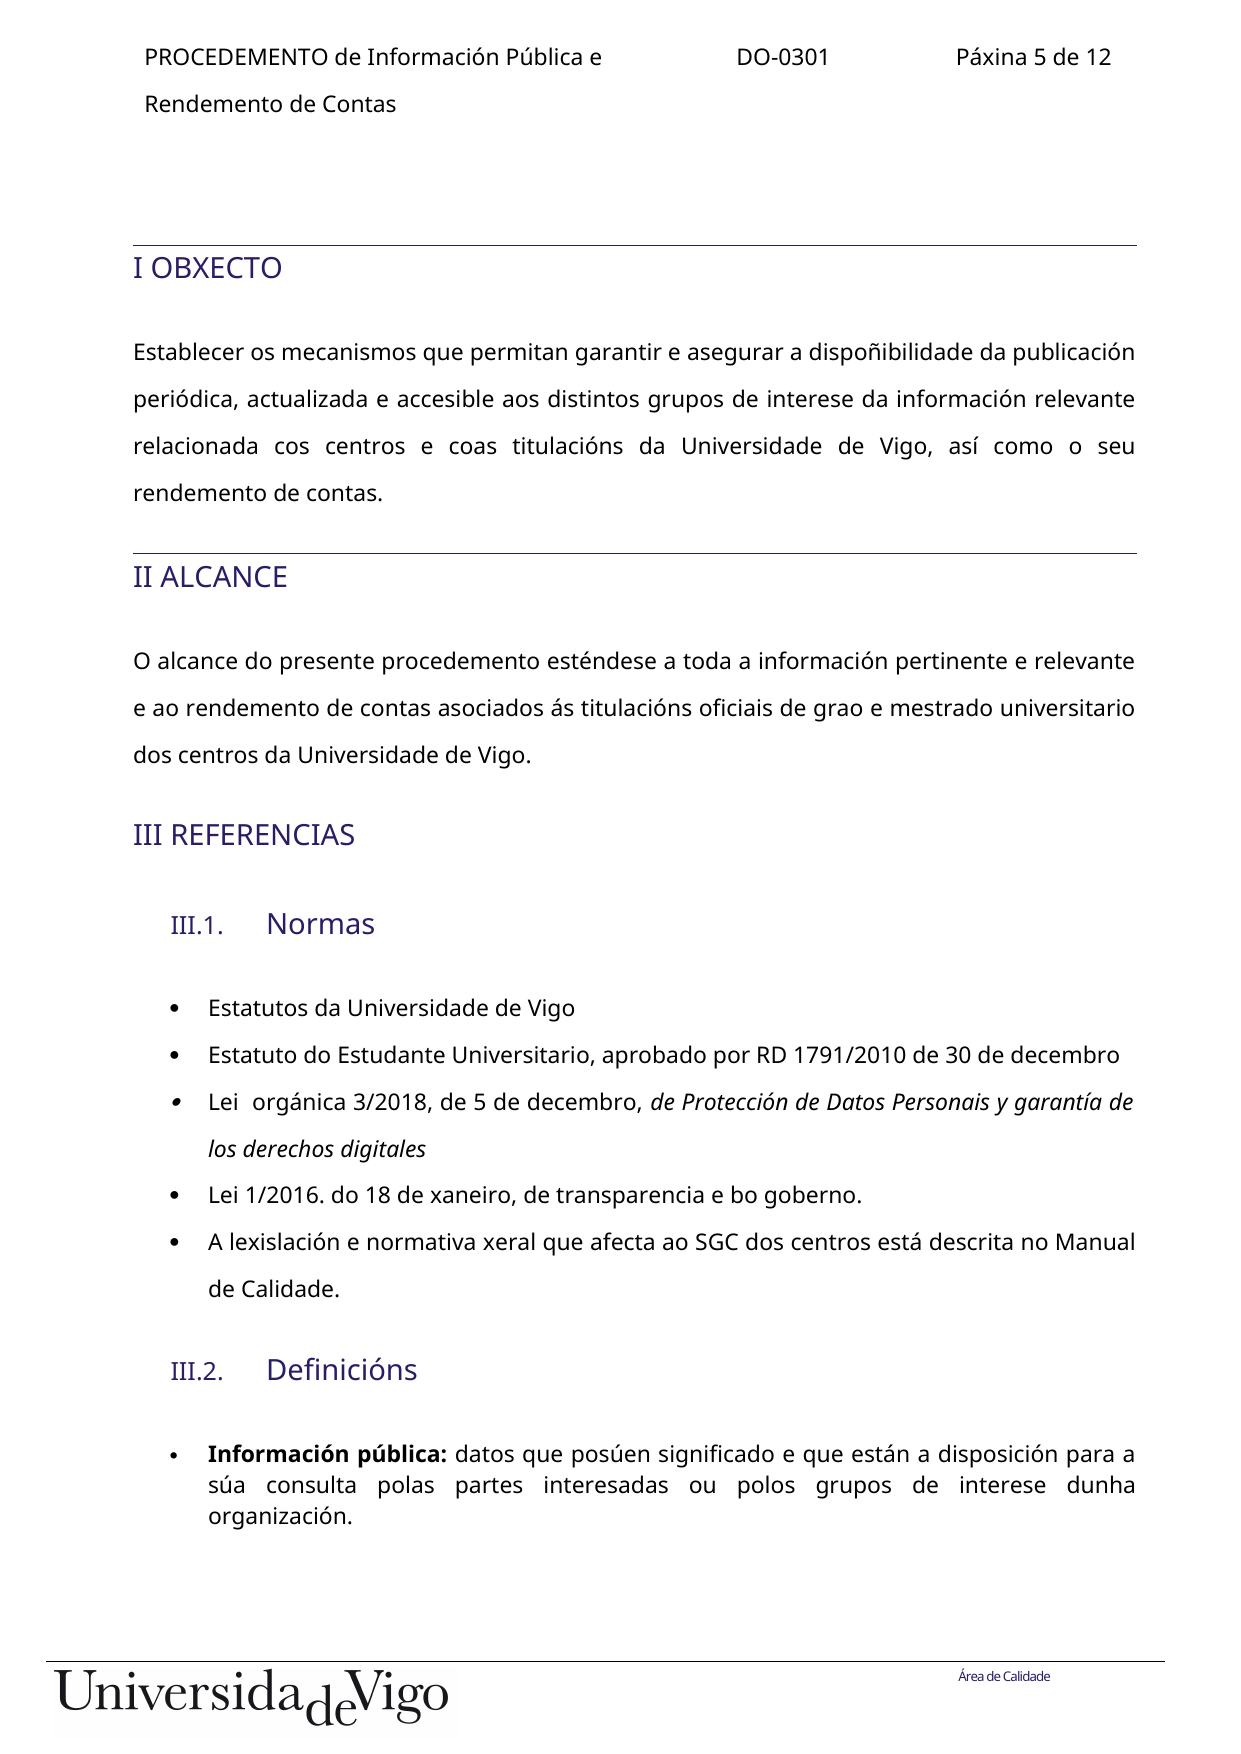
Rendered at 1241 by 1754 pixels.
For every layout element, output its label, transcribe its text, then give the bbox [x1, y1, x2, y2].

list A lexislación e normativa xeral que afecta ao SGC dos centros está descrita no Manual de Calidade. [170, 1226, 1137, 1304]
list Estatuto do Estudante Universitario, aprobado por RD 1791/2010 de 30 de decembro [170, 1039, 1137, 1070]
subtitle I OBXECTO [133, 246, 1137, 287]
list Información pública: datos que posúen significado e que están a disposición para a súa consulta polas partes interesadas ou polos grupos de interese dunha organización. [170, 1438, 1137, 1532]
subtitle II ALCANCE [133, 554, 1137, 596]
text Establecer os mecanismos que permitan garantir e asegurar a dispoñibilidade da publicación periódica, actualizada e accesible aos distintos grupos de interese da información relevante relacionada cos centros e coas titulacións da Universidade de Vigo, así como o seu rendemento de contas. [133, 336, 1137, 508]
subtitle O alcance do presente procedemento esténdese a toda a información pertinente e relevante e ao rendemento de contas asociados ás titulacións oficiais de grao e mestrado universitario dos centros da Universidade de Vigo. [133, 642, 1137, 770]
list Estatutos da Universidade de Vigo [170, 992, 1137, 1023]
picture [54, 1667, 460, 1740]
list Lei 1/2016. do 18 de xaneiro, de transparencia e bo goberno. [170, 1179, 1137, 1211]
subtitle Definicións [170, 1349, 1137, 1389]
subtitle Normas [170, 903, 1137, 943]
list Lei orgánica 3/2018, de 5 de decembro, de Protección de Datos Personais y garantía de los derechos digitales [170, 1086, 1137, 1164]
subtitle III REFERENCIAS [133, 811, 1137, 854]
